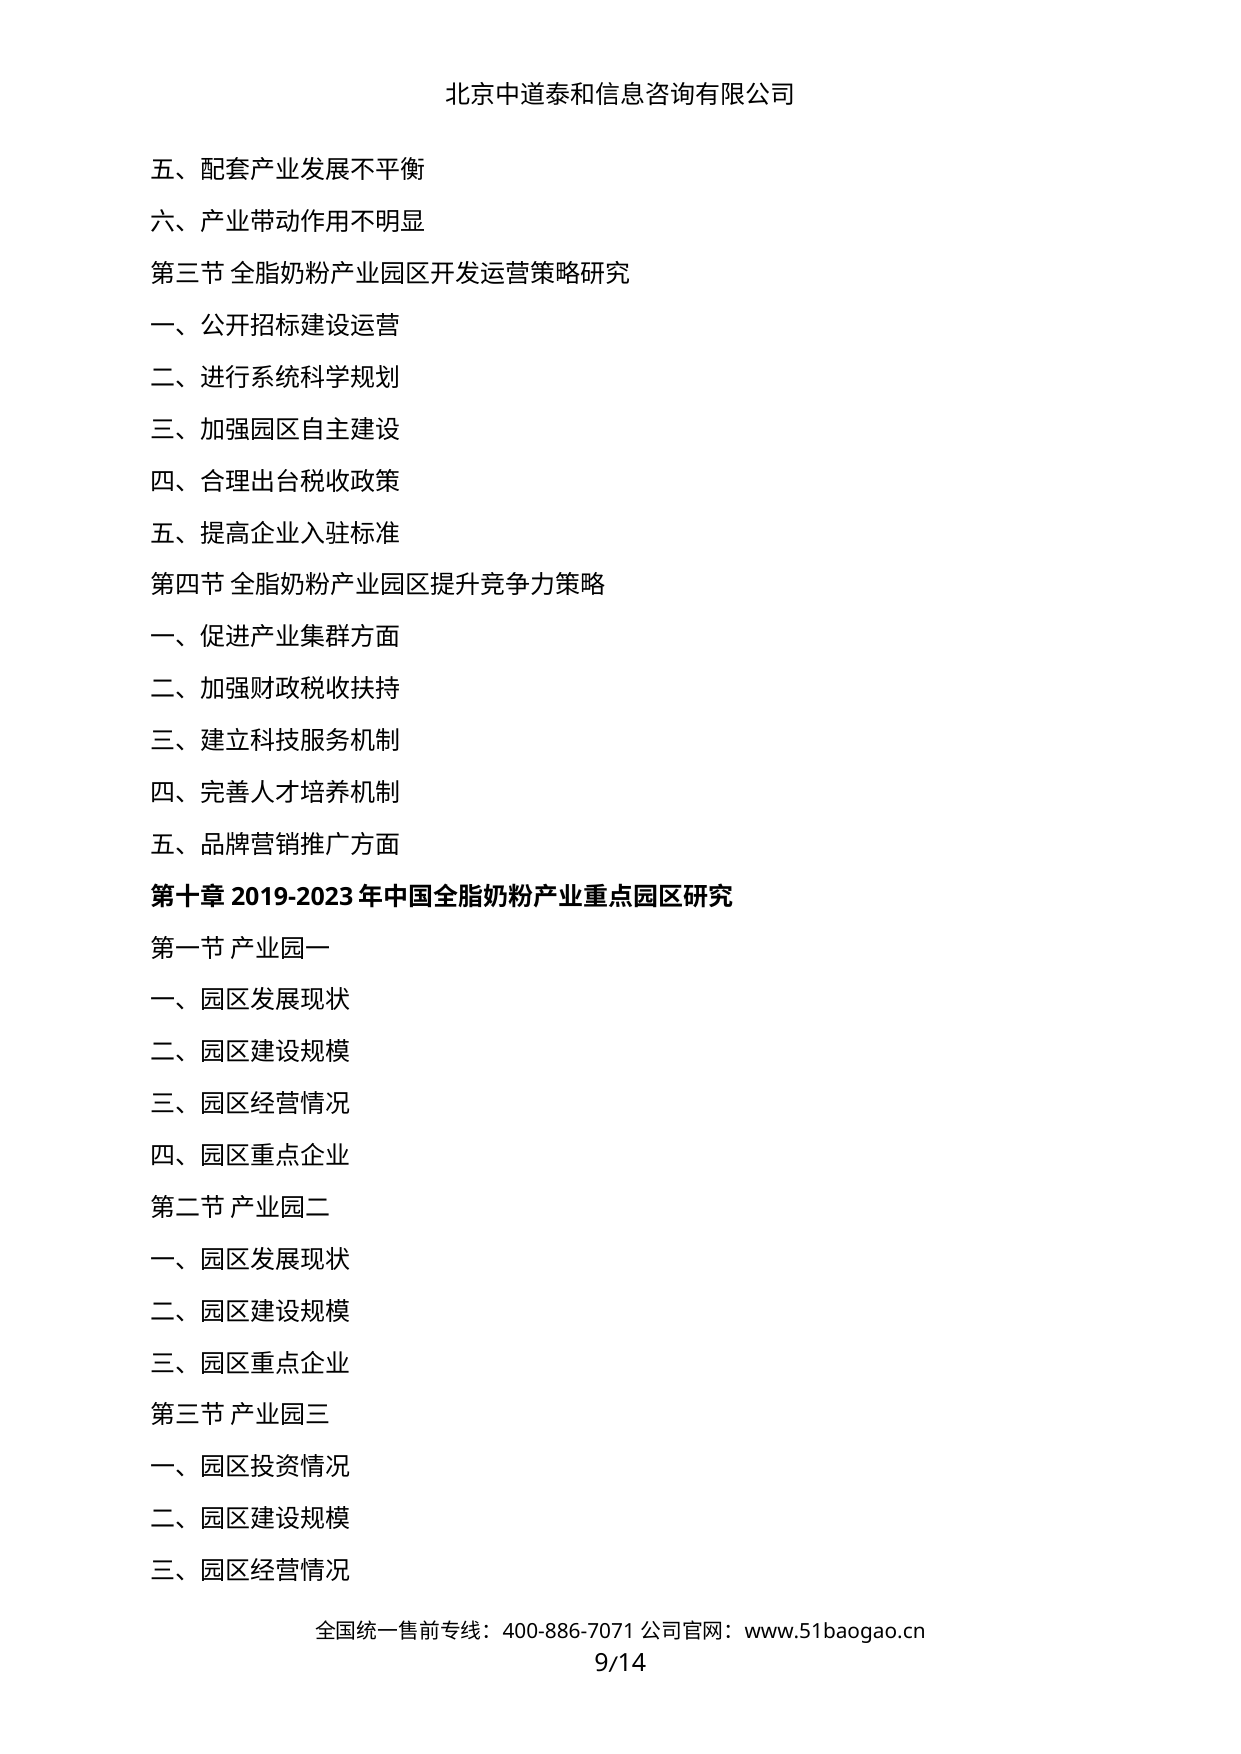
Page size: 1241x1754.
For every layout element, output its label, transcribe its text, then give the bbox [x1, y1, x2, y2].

text 五、提高企业入驻标准 [150, 513, 1090, 549]
text 二、园区建设规模 [150, 1291, 1090, 1327]
text 第一节 产业园一 [150, 928, 1090, 964]
text 三、加强园区自主建设 [150, 409, 1090, 446]
text 第三节 产业园三 [150, 1395, 1090, 1431]
text 二、园区建设规模 [150, 1499, 1090, 1535]
text 一、园区发展现状 [150, 980, 1090, 1016]
text 三、建立科技服务机制 [150, 721, 1090, 757]
text 六、产业带动作用不明显 [150, 202, 1090, 238]
text 五、品牌营销推广方面 [150, 824, 1090, 861]
text 一、园区发展现状 [150, 1239, 1090, 1276]
text 二、加强财政税收扶持 [150, 669, 1090, 705]
text 第十章 2019-2023年中国全脂奶粉产业重点园区研究 [150, 876, 1090, 912]
text 第四节 全脂奶粉产业园区提升竞争力策略 [150, 565, 1090, 601]
text 一、公开招标建设运营 [150, 306, 1090, 342]
text 四、园区重点企业 [150, 1136, 1090, 1172]
text 一、园区投资情况 [150, 1447, 1090, 1483]
text 五、配套产业发展不平衡 [150, 150, 1090, 186]
text 二、园区建设规模 [150, 1032, 1090, 1068]
text 二、进行系统科学规划 [150, 357, 1090, 394]
text 第三节 全脂奶粉产业园区开发运营策略研究 [150, 254, 1090, 290]
text 三、园区经营情况 [150, 1084, 1090, 1120]
text 四、完善人才培养机制 [150, 772, 1090, 809]
text 第二节 产业园二 [150, 1187, 1090, 1224]
text 三、园区经营情况 [150, 1551, 1090, 1587]
text 四、合理出台税收政策 [150, 461, 1090, 497]
text 三、园区重点企业 [150, 1343, 1090, 1379]
text 一、促进产业集群方面 [150, 617, 1090, 653]
